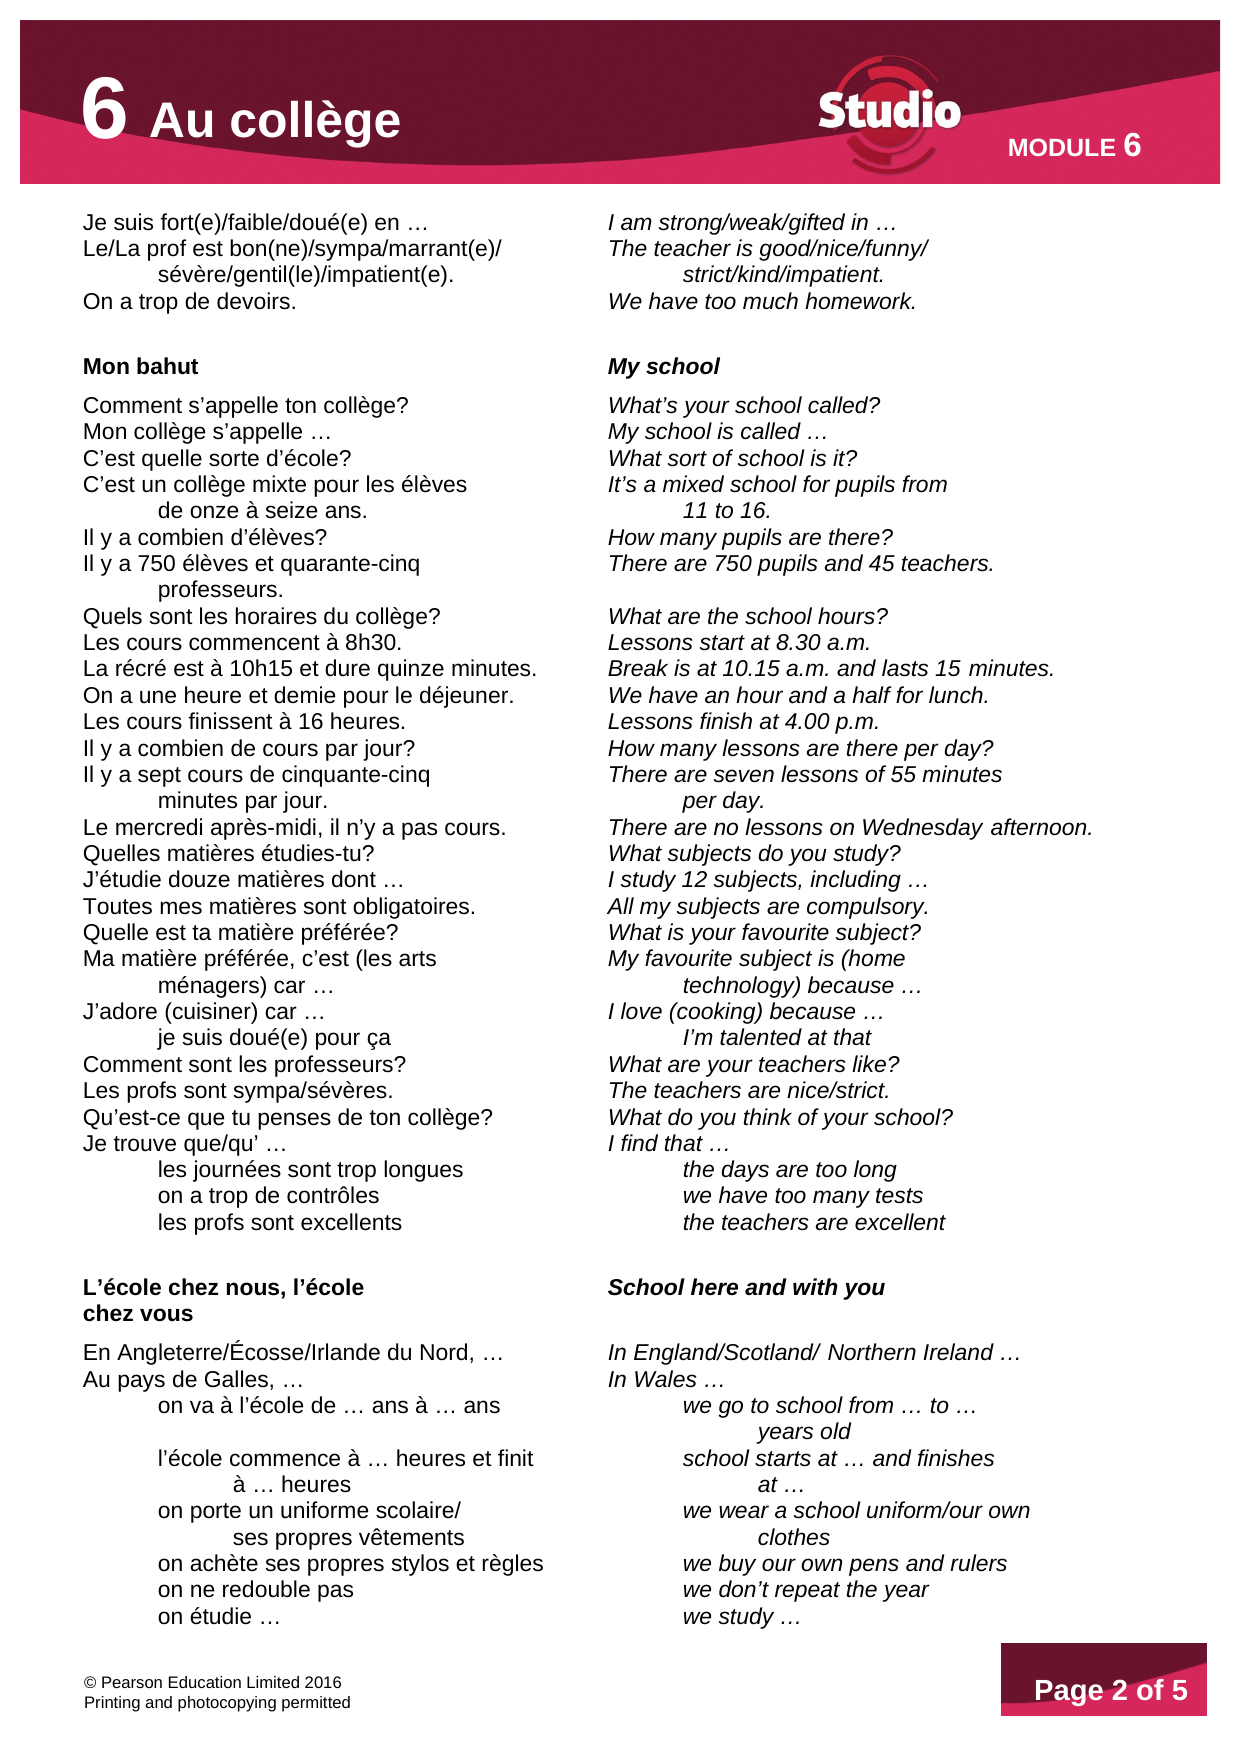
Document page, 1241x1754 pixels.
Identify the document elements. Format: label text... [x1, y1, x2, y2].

text ses propres vêtements clothes [158, 1524, 1157, 1550]
text Comment sont les professeurs? What are your teachers like? [83, 1051, 1157, 1077]
text l’école commence à … heures et finit school starts at … and finishes [83, 1445, 1157, 1471]
text à … heures at … [158, 1471, 1157, 1497]
text Il y a sept cours de cinquante-cinq There are seven lessons of 55 minutes [83, 761, 1157, 787]
text ménagers) car … technology) because … [83, 972, 1157, 998]
text on achète ses propres stylos et règles we buy our own pens and rulers [83, 1550, 1157, 1576]
text J’adore (cuisiner) car … I love (cooking) because … [83, 998, 1157, 1024]
text years old [683, 1418, 1157, 1445]
text Mon collège s’appelle … My school is called … [83, 418, 1157, 444]
text je suis doué(e) pour ça I’m talented at that [83, 1024, 1157, 1051]
picture [20, 20, 1221, 184]
text Ma matière préférée, c’est (les arts My favourite subject is (home [83, 945, 1157, 972]
text chez vous [83, 1300, 1157, 1327]
text Quels sont les horaires du collège? What are the school hours? [83, 603, 1157, 629]
text on a trop de contrôles we have too many tests [83, 1182, 1157, 1209]
text Quelles matières étudies-tu? What subjects do you study? [83, 840, 1157, 866]
text On a une heure et demie pour le déjeuner. We have an hour and a half for lunch. [83, 682, 1157, 708]
text minutes par jour. per day. [83, 787, 1157, 813]
picture [1001, 1643, 1207, 1716]
text on va à l’école de … ans à … ans we go to school from … to … [83, 1392, 1157, 1418]
text Je trouve que/qu’ … I find that … [83, 1130, 1157, 1156]
text Comment s’appelle ton collège? What’s your school called? [83, 392, 1157, 418]
text de onze à seize ans. 11 to 16. [83, 497, 1157, 524]
text Qu’est-ce que tu penses de ton collège? What do you think of your school? [83, 1103, 1157, 1130]
text on ne redouble pas we don’t repeat the year [83, 1576, 1157, 1603]
text on porte un uniforme scolaire/ we wear a school uniform/our own [83, 1497, 1157, 1524]
text Mon bahut My school [83, 353, 1157, 379]
text les profs sont excellents the teachers are excellent [83, 1209, 1157, 1235]
text Il y a combien de cours par jour? How many lessons are there per day? [83, 734, 1157, 761]
text on étudie … we study … [83, 1603, 1157, 1629]
text Il y a combien d’élèves? How many pupils are there? [83, 524, 1157, 550]
text Les cours commencent à 8h30. Lessons start at 8.30 a.m. [83, 629, 1157, 655]
text Je suis fort(e)/faible/doué(e) en … I am strong/weak/gifted in … [83, 209, 1157, 235]
text professeurs. [83, 576, 1157, 603]
text En Angleterre/Écosse/Irlande du Nord, … In England/Scotland/ Northern Ireland … [83, 1339, 1157, 1366]
text C’est quelle sorte d’école? What sort of school is it? [83, 444, 1157, 471]
text On a trop de devoirs. We have too much homework. [83, 288, 1157, 314]
text Le mercredi après-midi, il n’y a pas cours. There are no lessons on Wednesday afternoon. [83, 813, 1157, 840]
text Les profs sont sympa/sévères. The teachers are nice/strict. [83, 1077, 1157, 1103]
text sévère/gentil(le)/impatient(e). strict/kind/impatient. [83, 261, 1157, 288]
text Au pays de Galles, … In Wales … [83, 1366, 1157, 1392]
text L’école chez nous, l’école School here and with you [83, 1274, 1157, 1300]
text C’est un collège mixte pour les élèves It’s a mixed school for pupils from [83, 471, 1157, 497]
text les journées sont trop longues the days are too long [83, 1156, 1157, 1182]
text Il y a 750 élèves et quarante-cinq There are 750 pupils and 45 teachers. [83, 550, 1157, 576]
text Quelle est ta matière préférée? What is your favourite subject? [83, 919, 1157, 945]
text Les cours finissent à 16 heures. Lessons finish at 4.00 p.m. [83, 708, 1157, 734]
text La récré est à 10h15 et dure quinze minutes. Break is at 10.15 a.m. and lasts 15 minutes. [83, 655, 1157, 682]
text Le/La prof est bon(ne)/sympa/marrant(e)/ The teacher is good/nice/funny/ [83, 235, 1157, 261]
text Toutes mes matières sont obligatoires. All my subjects are compulsory. [83, 893, 1157, 919]
text J’étudie douze matières dont … I study 12 subjects, including … [83, 866, 1157, 893]
